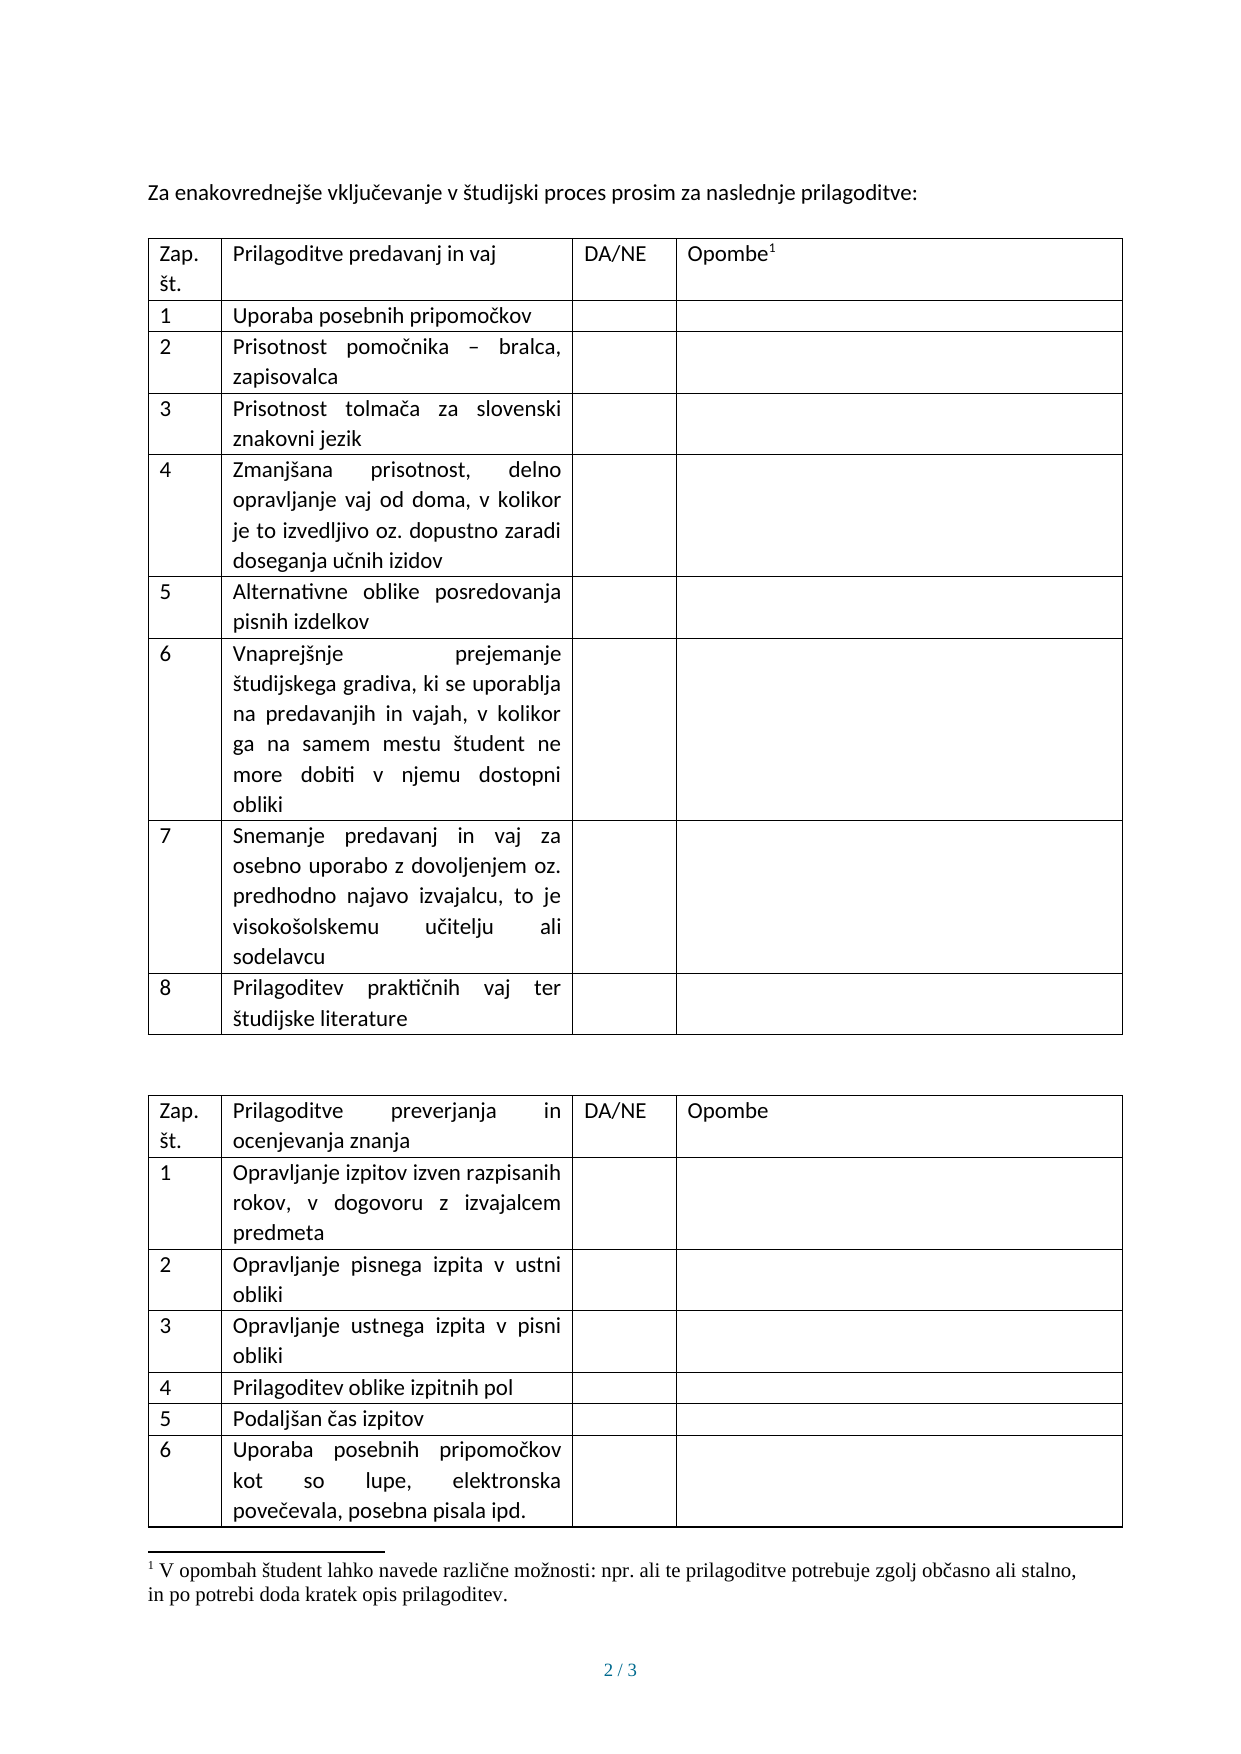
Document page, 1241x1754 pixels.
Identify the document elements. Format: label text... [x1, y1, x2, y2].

table_cell Prisotnost tolmača za slovenski znakovni jezik [222, 394, 572, 454]
table_cell Uporaba posebnih pripomočkov kot so lupe, elektronska povečevala, posebna pisala ipd. [222, 1436, 572, 1526]
table_cell [677, 577, 1122, 638]
table_cell [573, 577, 676, 638]
table_cell [677, 1311, 1122, 1372]
table_cell Opravljanje ustnega izpita v pisni obliki [222, 1311, 572, 1372]
table_header Opombe [677, 239, 1122, 300]
table_cell [677, 455, 1122, 576]
table_header Opombe [677, 1096, 1122, 1157]
table_cell Opravljanje izpitov izven razpisanih rokov, v dogovoru z izvajalcem predmeta [222, 1158, 572, 1249]
table_cell 4 [149, 1373, 221, 1403]
table_cell [573, 301, 676, 331]
table_header DA/NE [573, 1096, 676, 1157]
table_cell Prilagoditev praktičnih vaj ter študijske literature [222, 974, 572, 1034]
table_cell [573, 1250, 676, 1310]
table_cell 1 [149, 301, 221, 331]
table_cell [677, 394, 1122, 454]
table_cell [573, 1404, 676, 1434]
table_cell 5 [149, 1404, 221, 1434]
table_cell [677, 974, 1122, 1034]
table_cell [677, 1404, 1122, 1434]
table_cell [573, 1436, 676, 1526]
text Za enakovrednejše vključevanje v študijski proces prosim za naslednje prilagoditve: [148, 178, 1093, 206]
table_cell Prilagoditev oblike izpitnih pol [222, 1373, 572, 1403]
table_cell [573, 639, 676, 820]
table_cell 1 [149, 1158, 221, 1249]
table_cell 8 [149, 974, 221, 1034]
table_header Prilagoditve preverjanja in ocenjevanja znanja [222, 1096, 572, 1157]
table_cell [677, 1158, 1122, 1249]
table_cell 6 [149, 1436, 221, 1526]
table_header Prilagoditve predavanj in vaj [222, 239, 572, 300]
table_cell Uporaba posebnih pripomočkov [222, 301, 572, 331]
table_cell Zmanjšana prisotnost, delno opravljanje vaj od doma, v kolikor je to izvedljivo oz. dopustno zaradi doseganja učnih izidov [222, 455, 572, 576]
table_cell [573, 974, 676, 1034]
table_cell [573, 1158, 676, 1249]
table_cell 7 [149, 821, 221, 972]
table_cell 6 [149, 639, 221, 820]
table_header Zap. št. [149, 1096, 221, 1157]
table_cell [677, 1373, 1122, 1403]
table_cell 3 [149, 394, 221, 454]
table_cell 2 [149, 332, 221, 393]
table_cell 3 [149, 1311, 221, 1372]
table_cell [677, 1436, 1122, 1526]
table_cell [573, 1373, 676, 1403]
table_cell [677, 301, 1122, 331]
table_cell Podaljšan čas izpitov [222, 1404, 572, 1434]
table_cell Opravljanje pisnega izpita v ustni obliki [222, 1250, 572, 1310]
table_cell [573, 821, 676, 972]
table_cell [573, 332, 676, 393]
table_header DA/NE [573, 239, 676, 300]
table_cell [573, 394, 676, 454]
table_cell [573, 1311, 676, 1372]
table_cell Snemanje predavanj in vaj za osebno uporabo z dovoljenjem oz. predhodno najavo izvajalcu, to je visokošolskemu učitelju ali sodelavcu [222, 821, 572, 972]
table_cell 4 [149, 455, 221, 576]
table_cell Vnaprejšnje prejemanje študijskega gradiva, ki se uporablja na predavanjih in vajah, v kolikor ga na samem mestu študent ne more dobiti v njemu dostopni obliki [222, 639, 572, 820]
table_cell Prisotnost pomočnika – bralca, zapisovalca [222, 332, 572, 393]
table_cell Alternativne oblike posredovanja pisnih izdelkov [222, 577, 572, 638]
table_cell 2 [149, 1250, 221, 1310]
table_cell [677, 332, 1122, 393]
table_cell [677, 821, 1122, 972]
table_header Zap. št. [149, 239, 221, 300]
picture [617, 1664, 622, 1676]
table_cell 5 [149, 577, 221, 638]
table_cell [677, 1250, 1122, 1310]
table_cell [677, 639, 1122, 820]
table_cell [573, 455, 676, 576]
